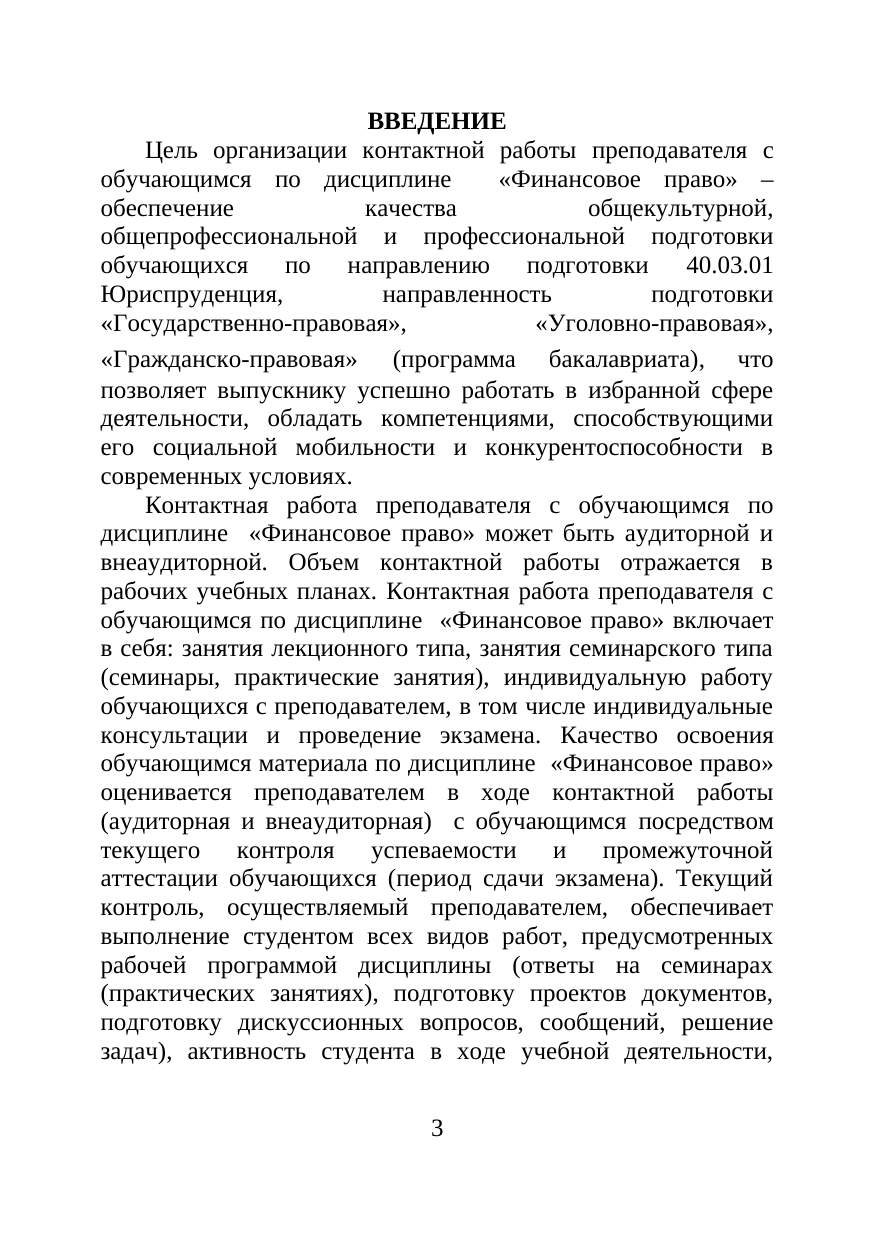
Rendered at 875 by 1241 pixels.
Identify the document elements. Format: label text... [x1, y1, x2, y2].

text Цель организации контактной работы преподавателя с обучающимся по дисциплине «Финансовое право» – обеспечение качества общекультурной, общепрофессиональной и профессиональной подготовки обучающихся по направлению подготовки 40.03.01 Юриспруденция, направленность подготовки «Государственно-правовая», «Уголовно-правовая», «Гражданско-правовая» (программа бакалавриата), что позволяет выпускнику успешно работать в избранной сфере деятельности, обладать компетенциями, способствующими его социальной мобильности и конкурентоспособности в современных условиях. [100, 135, 774, 490]
text ВВЕДЕНИЕ [100, 106, 774, 135]
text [100, 490, 774, 1065]
